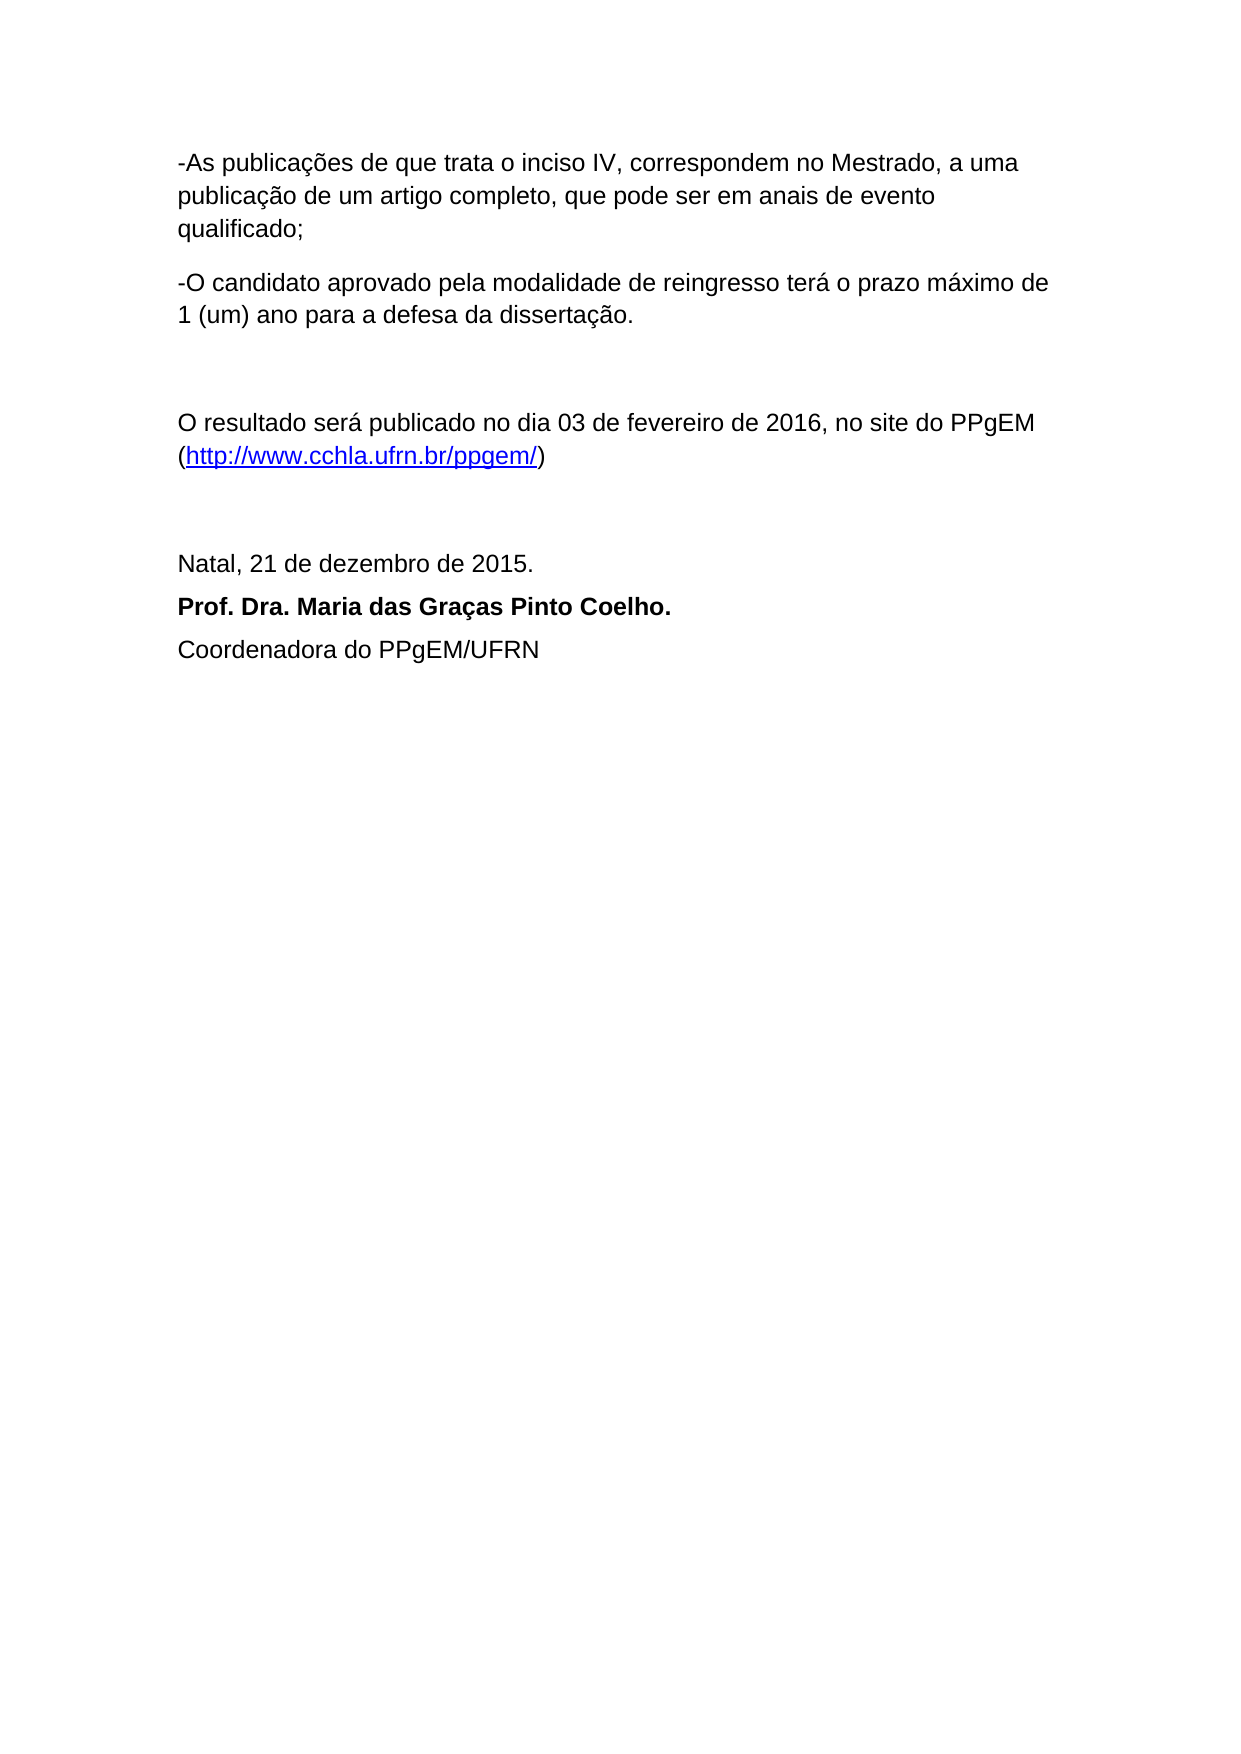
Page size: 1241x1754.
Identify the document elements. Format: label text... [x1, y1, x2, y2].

text Prof. Dra. Maria das Graças Pinto Coelho. [177, 592, 1063, 621]
text -O candidato aprovado pela modalidade de reingresso terá o prazo máximo de 1 (um) ano para a defesa da dissertação. [177, 267, 1063, 329]
text O resultado será publicado no dia 03 de fevereiro de 2016, no site do PPgEM (http://www.cchla.ufrn.br/ppgem/) [177, 408, 1063, 470]
text -As publicações de que trata o inciso IV, correspondem no Mestrado, a uma publicação de um artigo completo, que pode ser em anais de evento qualificado; [177, 148, 1063, 242]
text Natal, 21 de dezembro de 2015. [177, 549, 1063, 578]
text Coordenadora do PPgEM/UFRN [177, 635, 1063, 664]
